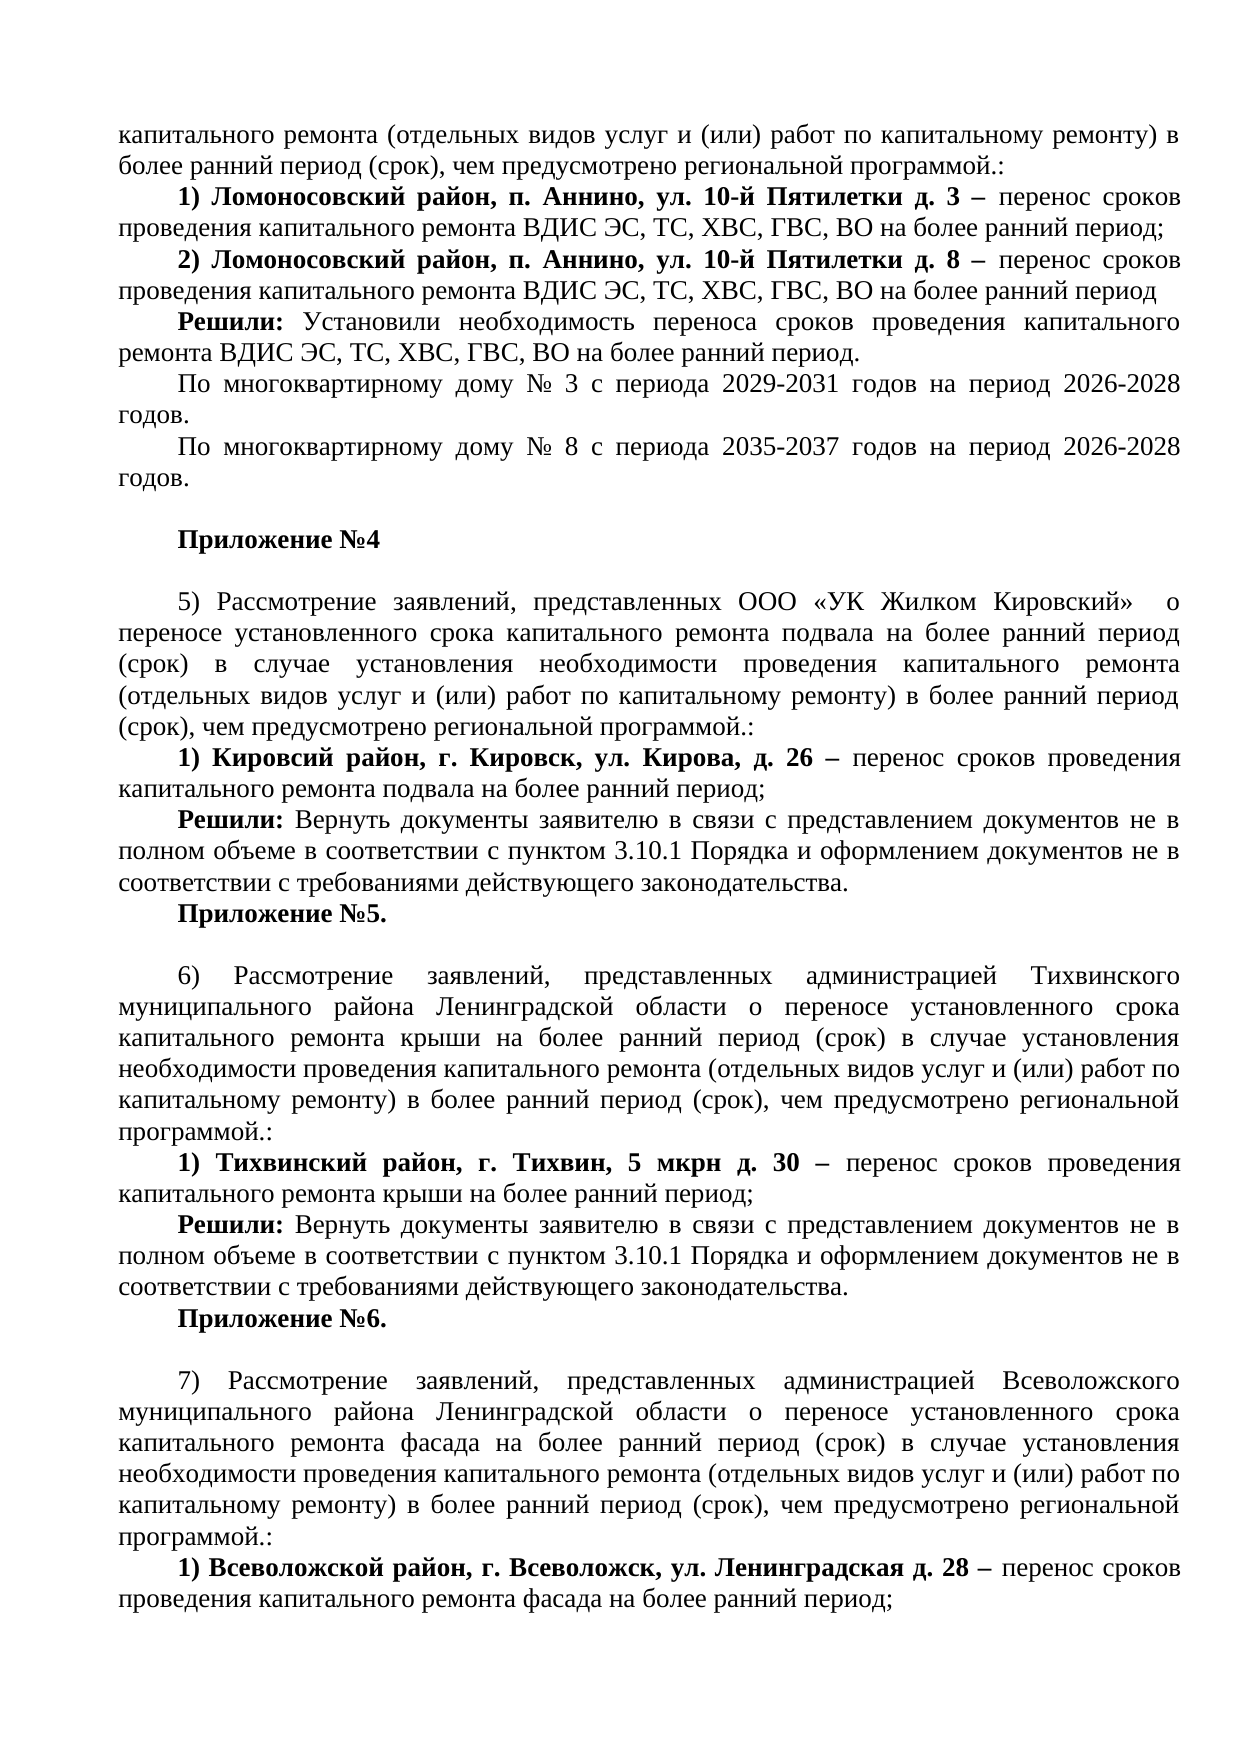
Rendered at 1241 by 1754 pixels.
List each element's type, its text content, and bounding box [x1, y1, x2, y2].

text 1) Всеволожской район, г. Всеволожск, ул. Ленинградская д. 28 – перенос сроков проведения капитального ремонта фасада на более ранний период; [118, 1551, 1181, 1613]
text Приложение №5. [118, 897, 1181, 928]
text Приложение №6. [118, 1302, 1181, 1333]
text 1) Кировсий район, г. Кировск, ул. Кирова, д. 26 – перенос сроков проведения капитального ремонта подвала на более ранний период; [118, 741, 1181, 803]
text По многоквартирному дому № 8 с периода 2035-2037 годов на период 2026-2028 годов. [118, 429, 1181, 492]
text Решили: Установили необходимость переноса сроков проведения капитального ремонта ВДИС ЭС, ТС, ХВС, ГВС, ВО на более ранний период. [118, 305, 1181, 367]
text По многоквартирному дому № 3 с периода 2029-2031 годов на период 2026-2028 годов. [118, 367, 1181, 429]
text 7) Рассмотрение заявлений, представленных администрацией Всеволожского муниципального района Ленинградской области о переносе установленного срока капитального ремонта фасада на более ранний период (срок) в случае установления необходимости проведения капитального ремонта (отдельных видов услуг и (или) работ по капитальному ремонту) в более ранний период (срок), чем предусмотрено региональной программой.: [118, 1364, 1181, 1551]
text 6) Рассмотрение заявлений, представленных администрацией Тихвинского муниципального района Ленинградской области о переносе установленного срока капитального ремонта крыши на более ранний период (срок) в случае установления необходимости проведения капитального ремонта (отдельных видов услуг и (или) работ по капитальному ремонту) в более ранний период (срок), чем предусмотрено региональной программой.: [118, 959, 1181, 1146]
text 2) Ломоносовский район, п. Аннино, ул. 10-й Пятилетки д. 8 – перенос сроков проведения капитального ремонта ВДИС ЭС, ТС, ХВС, ГВС, ВО на более ранний период [118, 243, 1181, 305]
text 1) Ломоносовский район, п. Аннино, ул. 10-й Пятилетки д. 3 – перенос сроков проведения капитального ремонта ВДИС ЭС, ТС, ХВС, ГВС, ВО на более ранний период; [118, 180, 1181, 243]
text 5) Рассмотрение заявлений, представленных ООО «УК Жилком Кировский» о переносе установленного срока капитального ремонта подвала на более ранний период (срок) в случае установления необходимости проведения капитального ремонта (отдельных видов услуг и (или) работ по капитальному ремонту) в более ранний период (срок), чем предусмотрено региональной программой.: [118, 585, 1181, 741]
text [118, 118, 1181, 180]
text Приложение №4 [118, 523, 1181, 554]
text 1) Тихвинский район, г. Тихвин, 5 мкрн д. 30 – перенос сроков проведения капитального ремонта крыши на более ранний период; [118, 1146, 1181, 1208]
